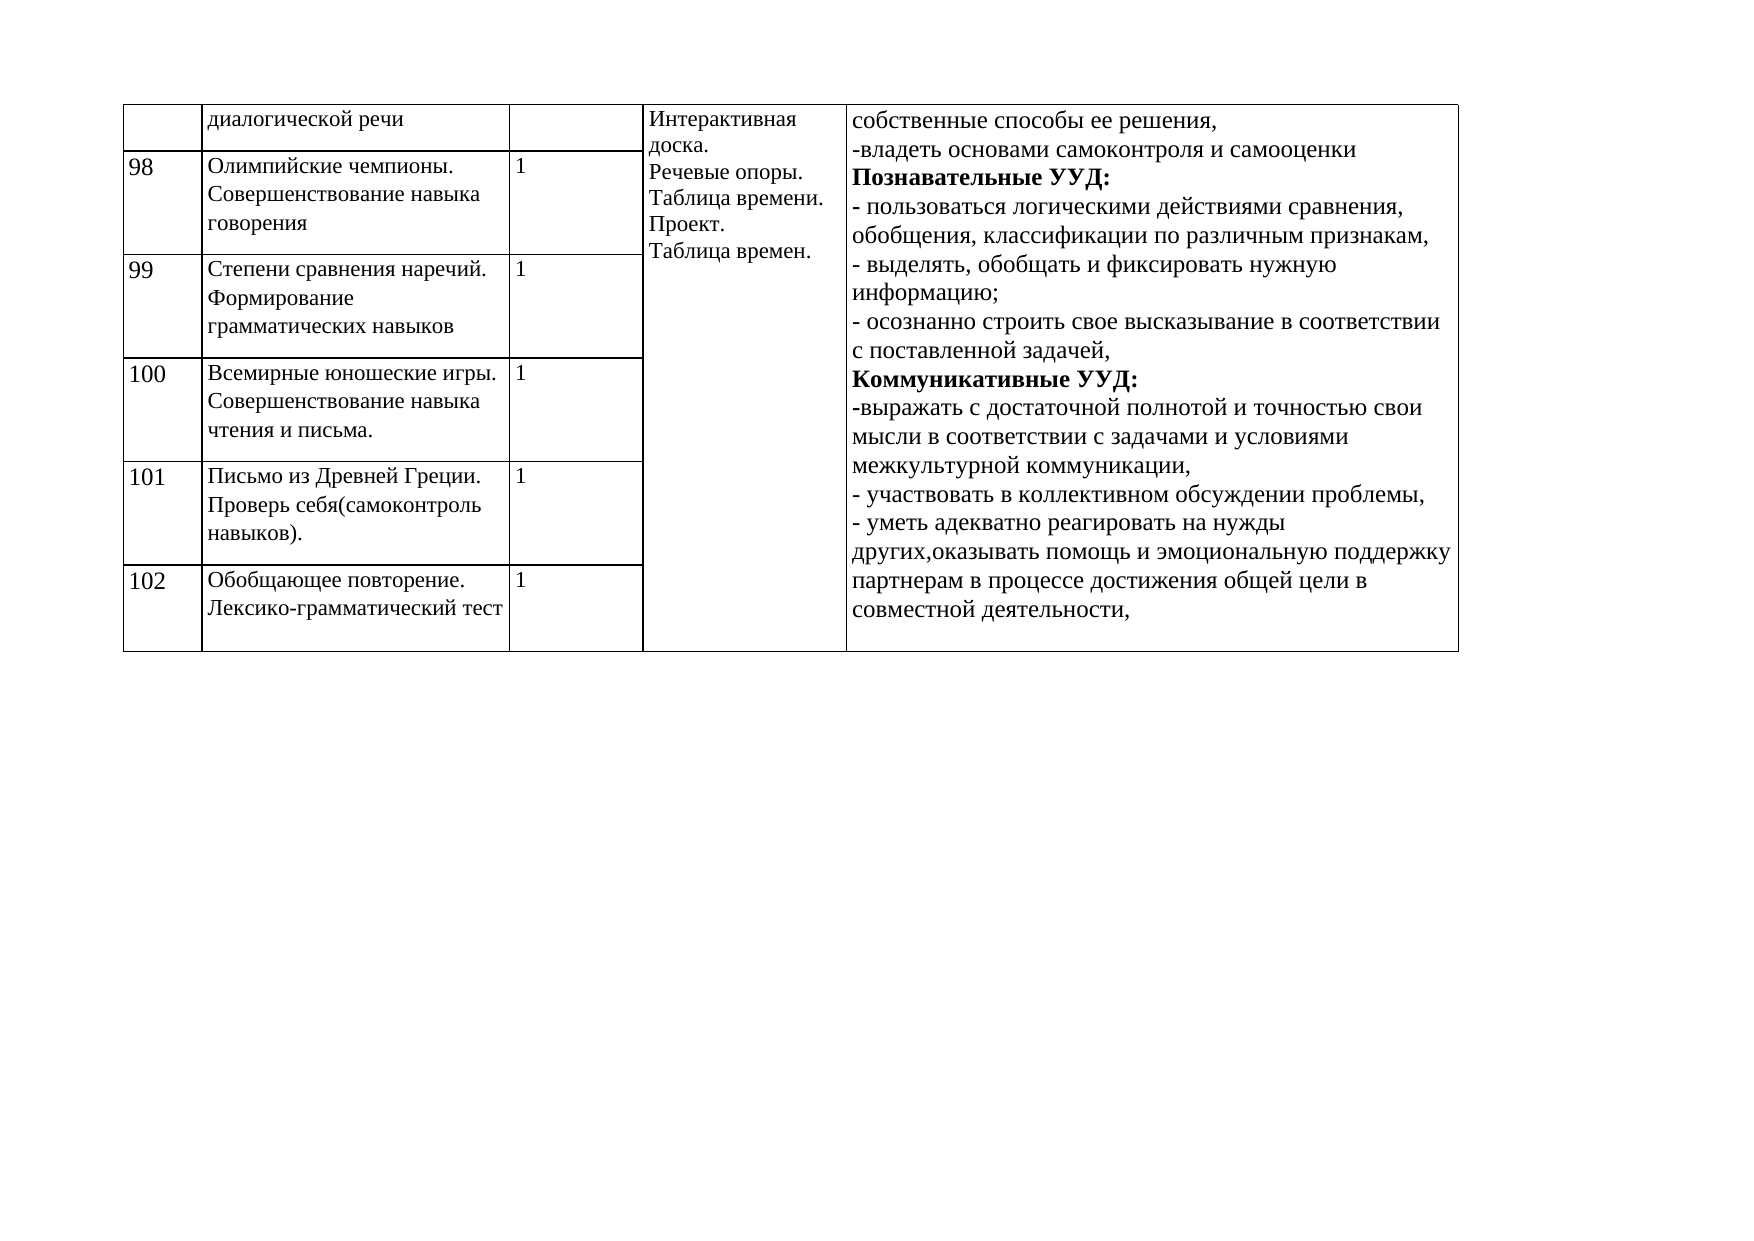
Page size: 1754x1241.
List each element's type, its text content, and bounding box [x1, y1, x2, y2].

table_cell 97 [124, 105, 201, 150]
table_cell 102 [124, 566, 201, 651]
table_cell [644, 105, 846, 651]
table_cell Обобщающее повторение. Лексико-грамматический тест [203, 566, 509, 651]
table_cell 1 [510, 462, 642, 564]
table_cell 98 [124, 152, 201, 254]
table_cell Степени сравнения наречий. Формирование грамматических навыков [203, 255, 509, 357]
table_cell Письмо из Древней Греции. Проверь себя(самоконтроль навыков). [203, 462, 509, 564]
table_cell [203, 105, 509, 150]
table_cell Олимпийские чемпионы. Совершенствование навыка говорения [203, 152, 509, 254]
table_cell 1 [510, 359, 642, 461]
table_cell 100 [124, 359, 201, 461]
table_cell 1 [510, 566, 642, 651]
table_cell 1 [510, 255, 642, 357]
table_cell 1 [510, 105, 642, 150]
table_cell 99 [124, 255, 201, 357]
table_cell 101 [124, 462, 201, 564]
table_cell Всемирные юношеские игры. Совершенствование навыка чтения и письма. [203, 359, 509, 461]
table_cell 1 [510, 152, 642, 254]
